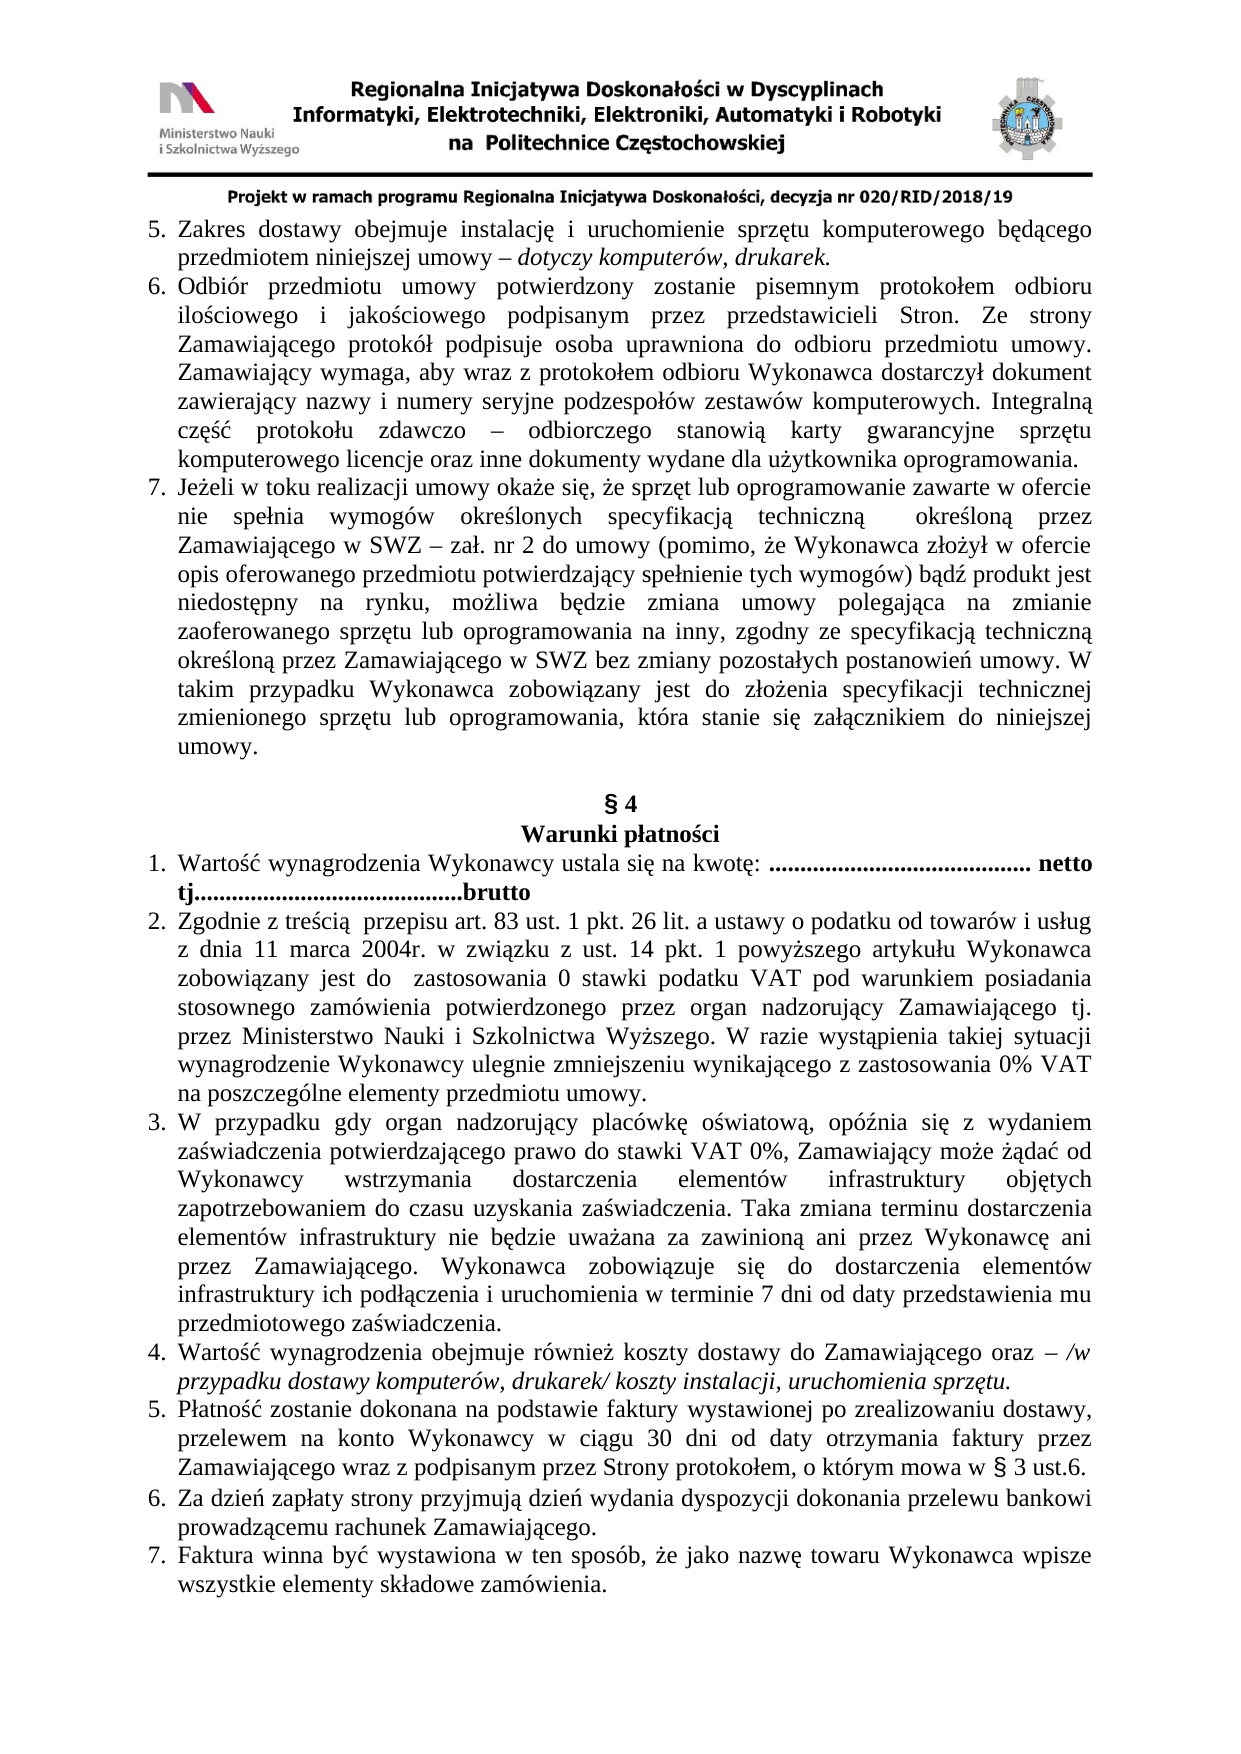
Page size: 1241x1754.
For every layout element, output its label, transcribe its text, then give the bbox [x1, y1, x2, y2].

subtitle Warunki płatności [148, 819, 1093, 848]
list Wartość wynagrodzenia Wykonawcy ustala się na kwotę: .......................................... netto tj...........................................brutto [148, 848, 1093, 906]
list Odbiór przedmiotu umowy potwierdzony zostanie pisemnym protokołem odbioru ilościowego i jakościowego podpisanym przez przedstawicieli Stron. Ze strony Zamawiającego protokół podpisuje osoba uprawniona do odbioru przedmiotu umowy. Zamawiający wymaga, aby wraz z protokołem odbioru Wykonawca dostarczył dokument zawierający nazwy i numery seryjne podzespołów zestawów komputerowych. Integralną część protokołu zdawczo – odbiorczego stanowią karty gwarancyjne sprzętu komputerowego licencje oraz inne dokumenty wydane dla użytkownika oprogramowania. [148, 271, 1093, 472]
list Płatność zostanie dokonana na podstawie faktury wystawionej po zrealizowaniu dostawy, przelewem na konto Wykonawcy w ciągu 30 dni od daty otrzymania faktury przez Zamawiającego wraz z podpisanym przez Strony protokołem, o którym mowa w 3 ust.6. [148, 1394, 1093, 1483]
list W przypadku gdy organ nadzorujący placówkę oświatową, opóźnia się z wydaniem zaświadczenia potwierdzającego prawo do stawki VAT 0%, Zamawiający może żądać od Wykonawcy wstrzymania dostarczenia elementów infrastruktury objętych zapotrzebowaniem do czasu uzyskania zaświadczenia. Taka zmiana terminu dostarczenia elementów infrastruktury nie będzie uważana za zawinioną ani przez Wykonawcę ani przez Zamawiającego. Wykonawca zobowiązuje się do dostarczenia elementów infrastruktury ich podłączenia i uruchomienia w terminie 7 dni od daty przedstawienia mu przedmiotowego zaświadczenia. [148, 1107, 1093, 1337]
picture [147, 59, 1093, 214]
list Zakres dostawy obejmuje instalację i uruchomienie sprzętu komputerowego będącego przedmiotem niniejszej umowy – dotyczy komputerów, drukarek. [148, 214, 1093, 271]
text 4 [148, 789, 1093, 819]
list Zgodnie z treścią przepisu art. 83 ust. 1 pkt. 26 lit. a ustawy o podatku od towarów i usług z dnia 11 marca 2004r. w związku z ust. 14 pkt. 1 powyższego artykułu Wykonawca zobowiązany jest do zastosowania 0 stawki podatku VAT pod warunkiem posiadania stosownego zamówienia potwierdzonego przez organ nadzorujący Zamawiającego tj. przez Ministerstwo Nauki i Szkolnictwa Wyższego. W razie wystąpienia takiej sytuacji wynagrodzenie Wykonawcy ulegnie zmniejszeniu wynikającego z zastosowania 0% VAT na poszczególne elementy przedmiotu umowy. [148, 906, 1093, 1107]
list Wartość wynagrodzenia obejmuje również koszty dostawy do Zamawiającego oraz – /w przypadku dostawy komputerów, drukarek/ koszty instalacji, uruchomienia sprzętu. [148, 1337, 1093, 1394]
list Za dzień zapłaty strony przyjmują dzień wydania dyspozycji dokonania przelewu bankowi prowadzącemu rachunek Zamawiającego. [148, 1483, 1093, 1540]
list Faktura winna być wystawiona w ten sposób, że jako nazwę towaru Wykonawca wpisze wszystkie elementy składowe zamówienia. [148, 1540, 1093, 1598]
list Jeżeli w toku realizacji umowy okaże się, że sprzęt lub oprogramowanie zawarte w ofercie nie spełnia wymogów określonych specyfikacją techniczną określoną przez Zamawiającego w SWZ – zał. nr 2 do umowy (pomimo, że Wykonawca złożył w ofercie opis oferowanego przedmiotu potwierdzający spełnienie tych wymogów) bądź produkt jest niedostępny na rynku, możliwa będzie zmiana umowy polegająca na zmianie zaoferowanego sprzętu lub oprogramowania na inny, zgodny ze specyfikacją techniczną określoną przez Zamawiającego w SWZ bez zmiany pozostałych postanowień umowy. W takim przypadku Wykonawca zobowiązany jest do złożenia specyfikacji technicznej zmienionego sprzętu lub oprogramowania, która stanie się załącznikiem do niniejszej umowy. [148, 472, 1093, 760]
